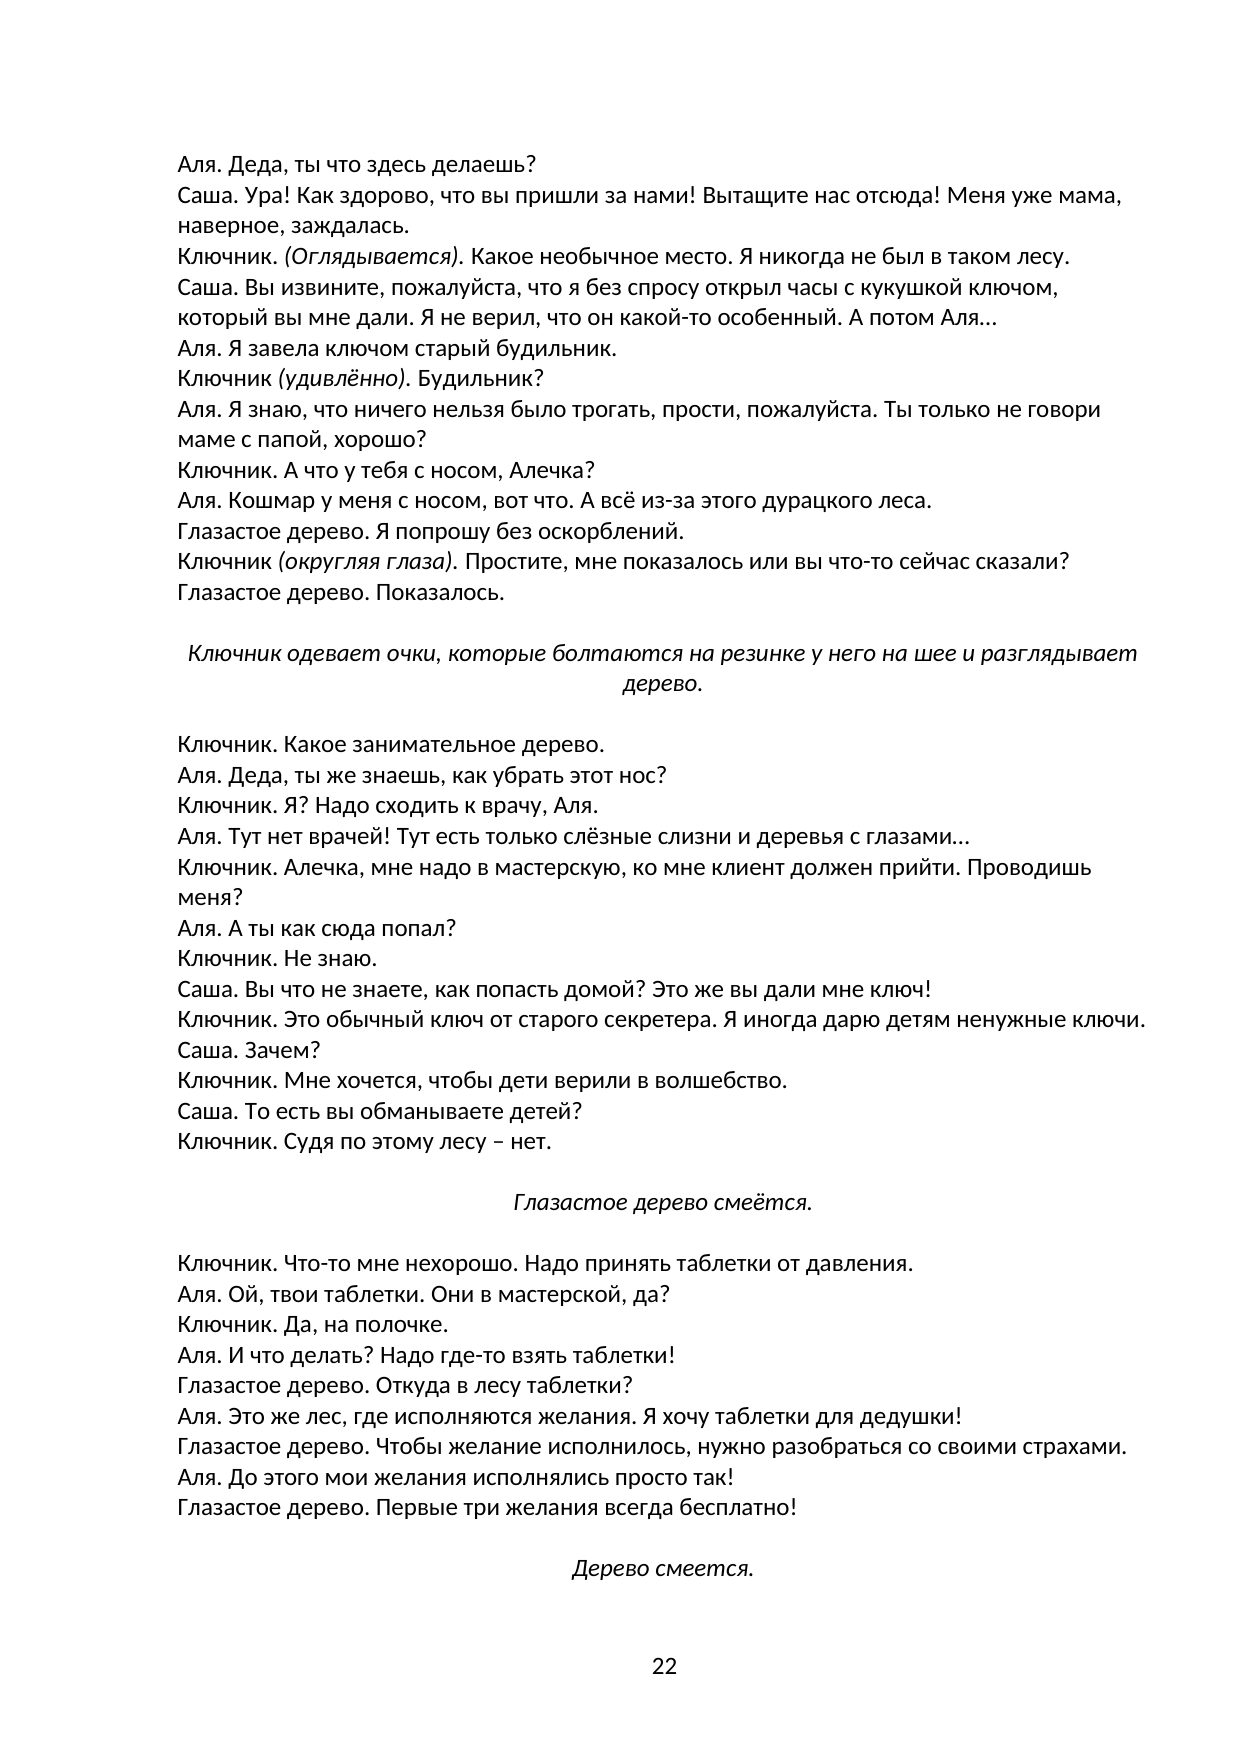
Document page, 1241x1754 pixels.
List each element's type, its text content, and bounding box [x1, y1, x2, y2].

text Аля. А ты как сюда попал? [177, 912, 1152, 942]
text Ключник одевает очки, которые болтаются на резинке у него на шее и разглядывает дерево. [177, 637, 1152, 698]
text Ключник (округляя глаза). Простите, мне показалось или вы что-то сейчас сказали? [177, 545, 1152, 576]
text Глазастое дерево. Чтобы желание исполнилось, нужно разобраться со своими страхами. [177, 1431, 1152, 1461]
text Аля. Это же лес, где исполняются желания. Я хочу таблетки для дедушки! [177, 1400, 1152, 1431]
text Саша. Зачем? [177, 1034, 1152, 1064]
text Глазастое дерево. Показалось. [177, 576, 1152, 606]
text Ключник. Мне хочется, чтобы дети верили в волшебство. [177, 1064, 1152, 1095]
text Ключник. Алечка, мне надо в мастерскую, ко мне клиент должен прийти. Проводишь меня? [177, 851, 1152, 912]
text Дерево смеется. [177, 1553, 1152, 1583]
text Саша. Вы извините, пожалуйста, что я без спросу открыл часы с кукушкой ключом, который вы мне дали. Я не верил, что он какой-то особенный. А потом Аля… [177, 271, 1152, 332]
text Саша. Ура! Как здорово, что вы пришли за нами! Вытащите нас отсюда! Меня уже мама, наверное, заждалась. [177, 179, 1152, 240]
text Глазастое дерево. Первые три желания всегда бесплатно! [177, 1492, 1152, 1522]
text Аля. Я знаю, что ничего нельзя было трогать, прости, пожалуйста. Ты только не говори маме с папой, хорошо? [177, 393, 1152, 454]
text Аля. Ой, твои таблетки. Они в мастерской, да? [177, 1278, 1152, 1308]
text Ключник. Я? Надо сходить к врачу, Аля. [177, 789, 1152, 820]
text Аля. Кошмар у меня с носом, вот что. А всё из-за этого дурацкого леса. [177, 484, 1152, 515]
text Аля. Тут нет врачей! Тут есть только слёзные слизни и деревья с глазами… [177, 820, 1152, 851]
text Глазастое дерево. Я попрошу без оскорблений. [177, 515, 1152, 545]
text Ключник (удивлённо). Будильник? [177, 362, 1152, 393]
text Ключник. Не знаю. [177, 942, 1152, 973]
text Аля. Деда, ты что здесь делаешь? [177, 149, 1152, 179]
text Ключник. Какое занимательное дерево. [177, 728, 1152, 759]
text Глазастое дерево. Откуда в лесу таблетки? [177, 1369, 1152, 1400]
text Аля. Я завела ключом старый будильник. [177, 332, 1152, 362]
text Аля. До этого мои желания исполнялись просто так! [177, 1461, 1152, 1492]
text Ключник. А что у тебя с носом, Алечка? [177, 454, 1152, 484]
text Ключник. Это обычный ключ от старого секретера. Я иногда дарю детям ненужные ключи. [177, 1003, 1152, 1034]
text Аля. Деда, ты же знаешь, как убрать этот нос? [177, 759, 1152, 789]
text Саша. Вы что не знаете, как попасть домой? Это же вы дали мне ключ! [177, 973, 1152, 1003]
text Ключник. (Оглядывается). Какое необычное место. Я никогда не был в таком лесу. [177, 240, 1152, 271]
text Ключник. Что-то мне нехорошо. Надо принять таблетки от давления. [177, 1247, 1152, 1278]
text Аля. И что делать? Надо где-то взять таблетки! [177, 1339, 1152, 1369]
text Глазастое дерево смеётся. [177, 1186, 1152, 1217]
text Ключник. Да, на полочке. [177, 1308, 1152, 1339]
text Саша. То есть вы обманываете детей? [177, 1095, 1152, 1125]
text Ключник. Судя по этому лесу – нет. [177, 1125, 1152, 1156]
